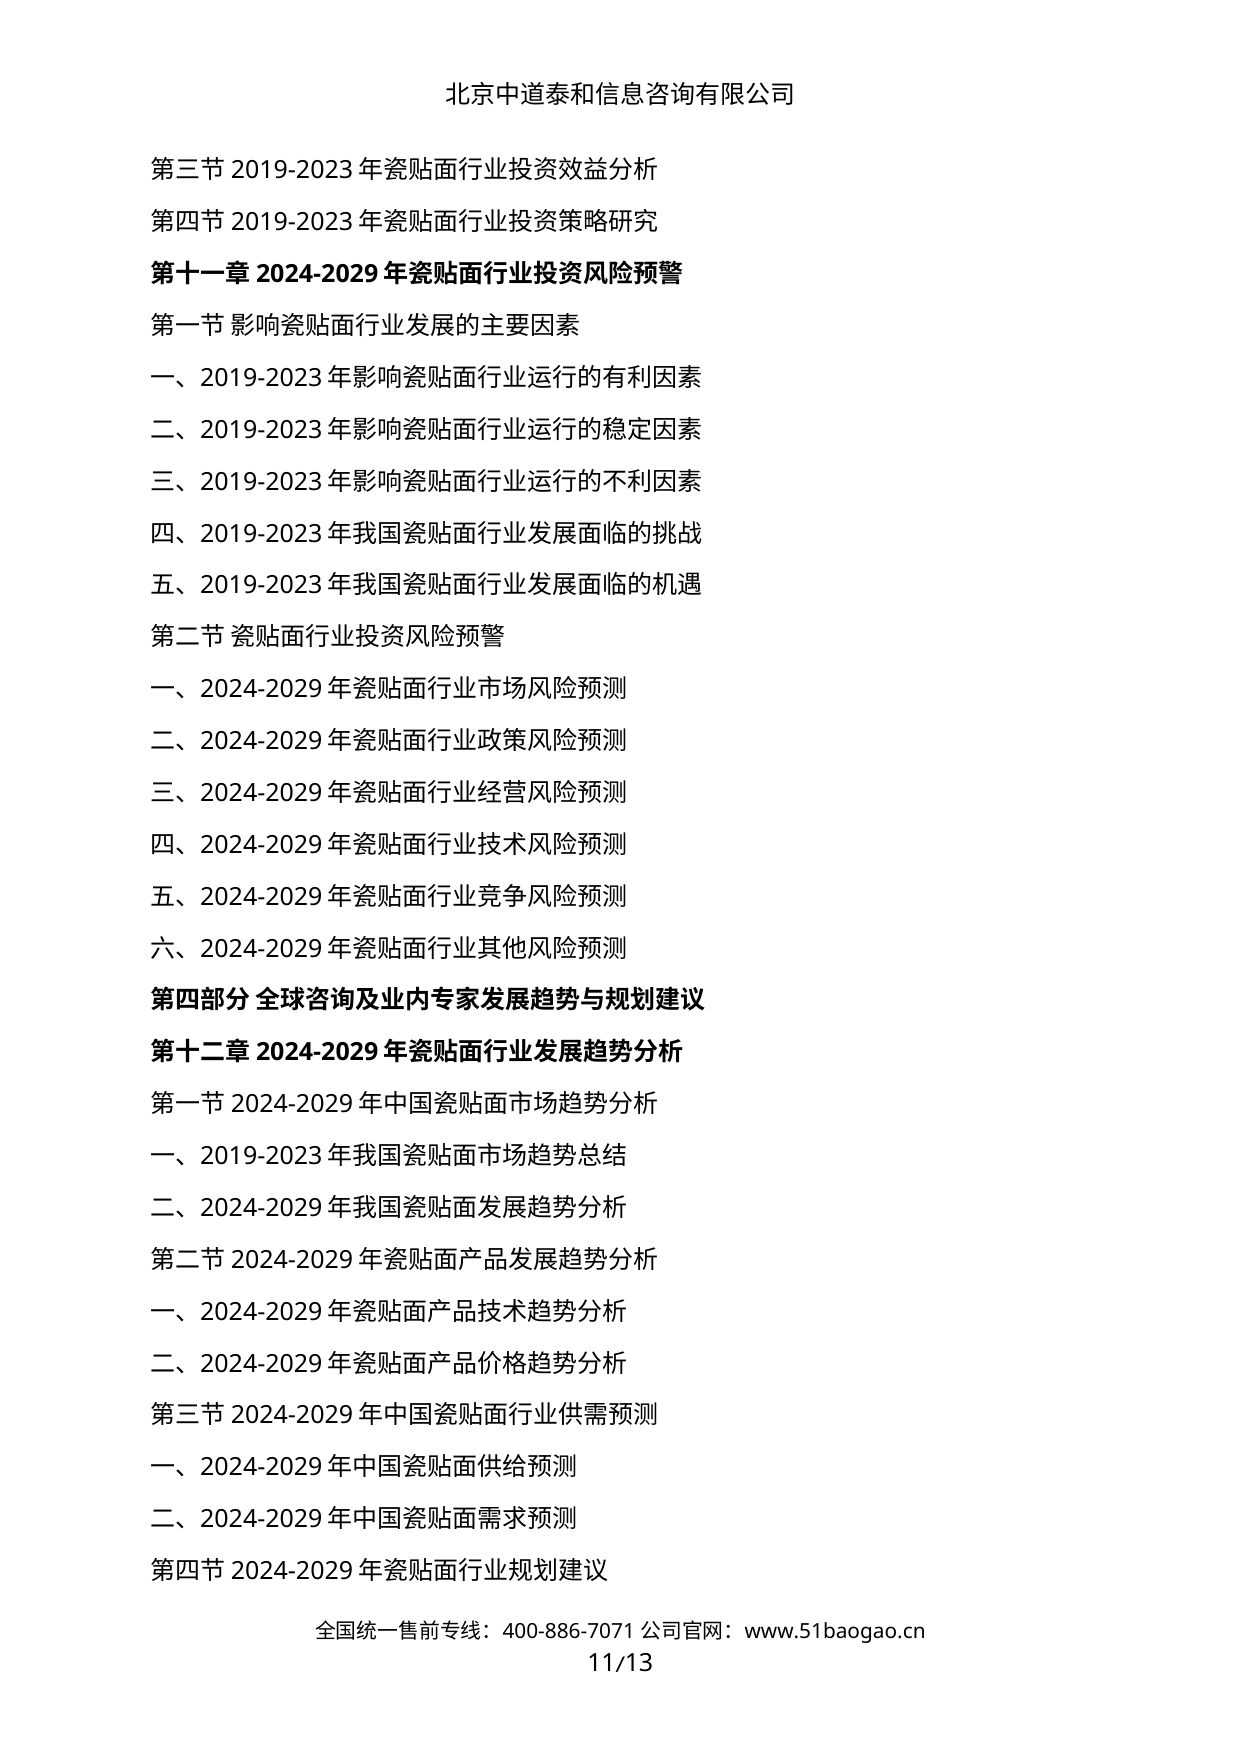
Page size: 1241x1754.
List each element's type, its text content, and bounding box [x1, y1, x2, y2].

text 第十二章 2024-2029年瓷贴面行业发展趋势分析 [150, 1032, 1090, 1068]
text 二、2024-2029年中国瓷贴面需求预测 [150, 1499, 1090, 1535]
text 第四节 2019-2023年瓷贴面行业投资策略研究 [150, 202, 1090, 238]
text 四、2024-2029年瓷贴面行业技术风险预测 [150, 824, 1090, 861]
text 第四节 2024-2029年瓷贴面行业规划建议 [150, 1551, 1090, 1587]
text 二、2024-2029年我国瓷贴面发展趋势分析 [150, 1187, 1090, 1224]
text 一、2019-2023年影响瓷贴面行业运行的有利因素 [150, 357, 1090, 394]
text 三、2024-2029年瓷贴面行业经营风险预测 [150, 772, 1090, 809]
text 一、2024-2029年中国瓷贴面供给预测 [150, 1447, 1090, 1483]
text 五、2019-2023年我国瓷贴面行业发展面临的机遇 [150, 565, 1090, 601]
text 二、2024-2029年瓷贴面行业政策风险预测 [150, 721, 1090, 757]
text 一、2024-2029年瓷贴面产品技术趋势分析 [150, 1291, 1090, 1327]
text 第二节 瓷贴面行业投资风险预警 [150, 617, 1090, 653]
text 四、2019-2023年我国瓷贴面行业发展面临的挑战 [150, 513, 1090, 549]
text 第一节 影响瓷贴面行业发展的主要因素 [150, 306, 1090, 342]
text 一、2024-2029年瓷贴面行业市场风险预测 [150, 669, 1090, 705]
text 第三节 2019-2023年瓷贴面行业投资效益分析 [150, 150, 1090, 186]
text 第四部分 全球咨询及业内专家发展趋势与规划建议 [150, 980, 1090, 1016]
text 一、2019-2023年我国瓷贴面市场趋势总结 [150, 1136, 1090, 1172]
text 第三节 2024-2029年中国瓷贴面行业供需预测 [150, 1395, 1090, 1431]
text 五、2024-2029年瓷贴面行业竞争风险预测 [150, 876, 1090, 912]
text 第十一章 2024-2029年瓷贴面行业投资风险预警 [150, 254, 1090, 290]
text 六、2024-2029年瓷贴面行业其他风险预测 [150, 928, 1090, 964]
text 二、2024-2029年瓷贴面产品价格趋势分析 [150, 1343, 1090, 1379]
text 第二节 2024-2029年瓷贴面产品发展趋势分析 [150, 1239, 1090, 1276]
text 二、2019-2023年影响瓷贴面行业运行的稳定因素 [150, 409, 1090, 446]
text 三、2019-2023年影响瓷贴面行业运行的不利因素 [150, 461, 1090, 497]
text 第一节 2024-2029年中国瓷贴面市场趋势分析 [150, 1084, 1090, 1120]
